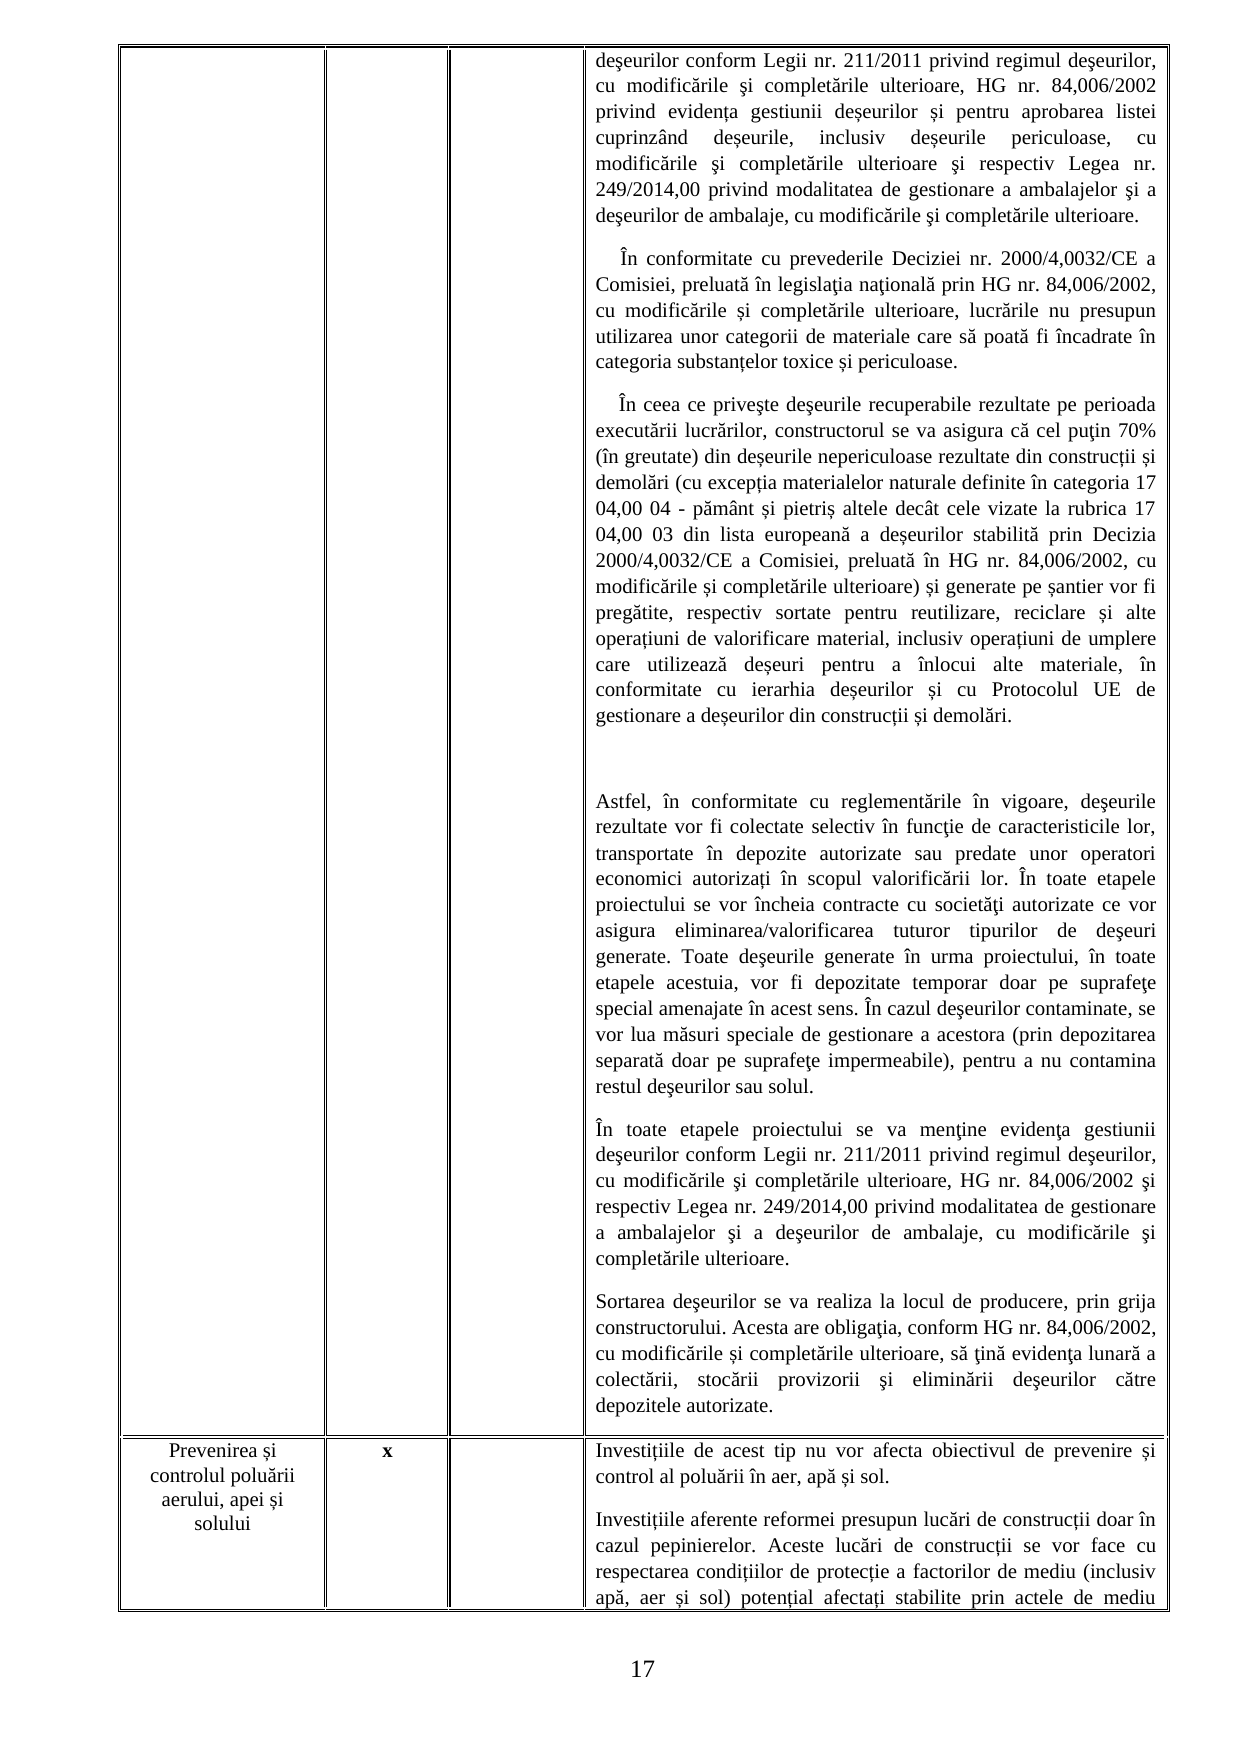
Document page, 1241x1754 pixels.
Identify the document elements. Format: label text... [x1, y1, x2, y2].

table_cell [449, 48, 584, 1435]
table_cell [584, 47, 1167, 1435]
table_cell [120, 1435, 325, 1609]
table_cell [121, 48, 325, 1435]
table_cell x [325, 45, 449, 1435]
table_cell [449, 1439, 584, 1609]
table_cell x [325, 1435, 449, 1609]
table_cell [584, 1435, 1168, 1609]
